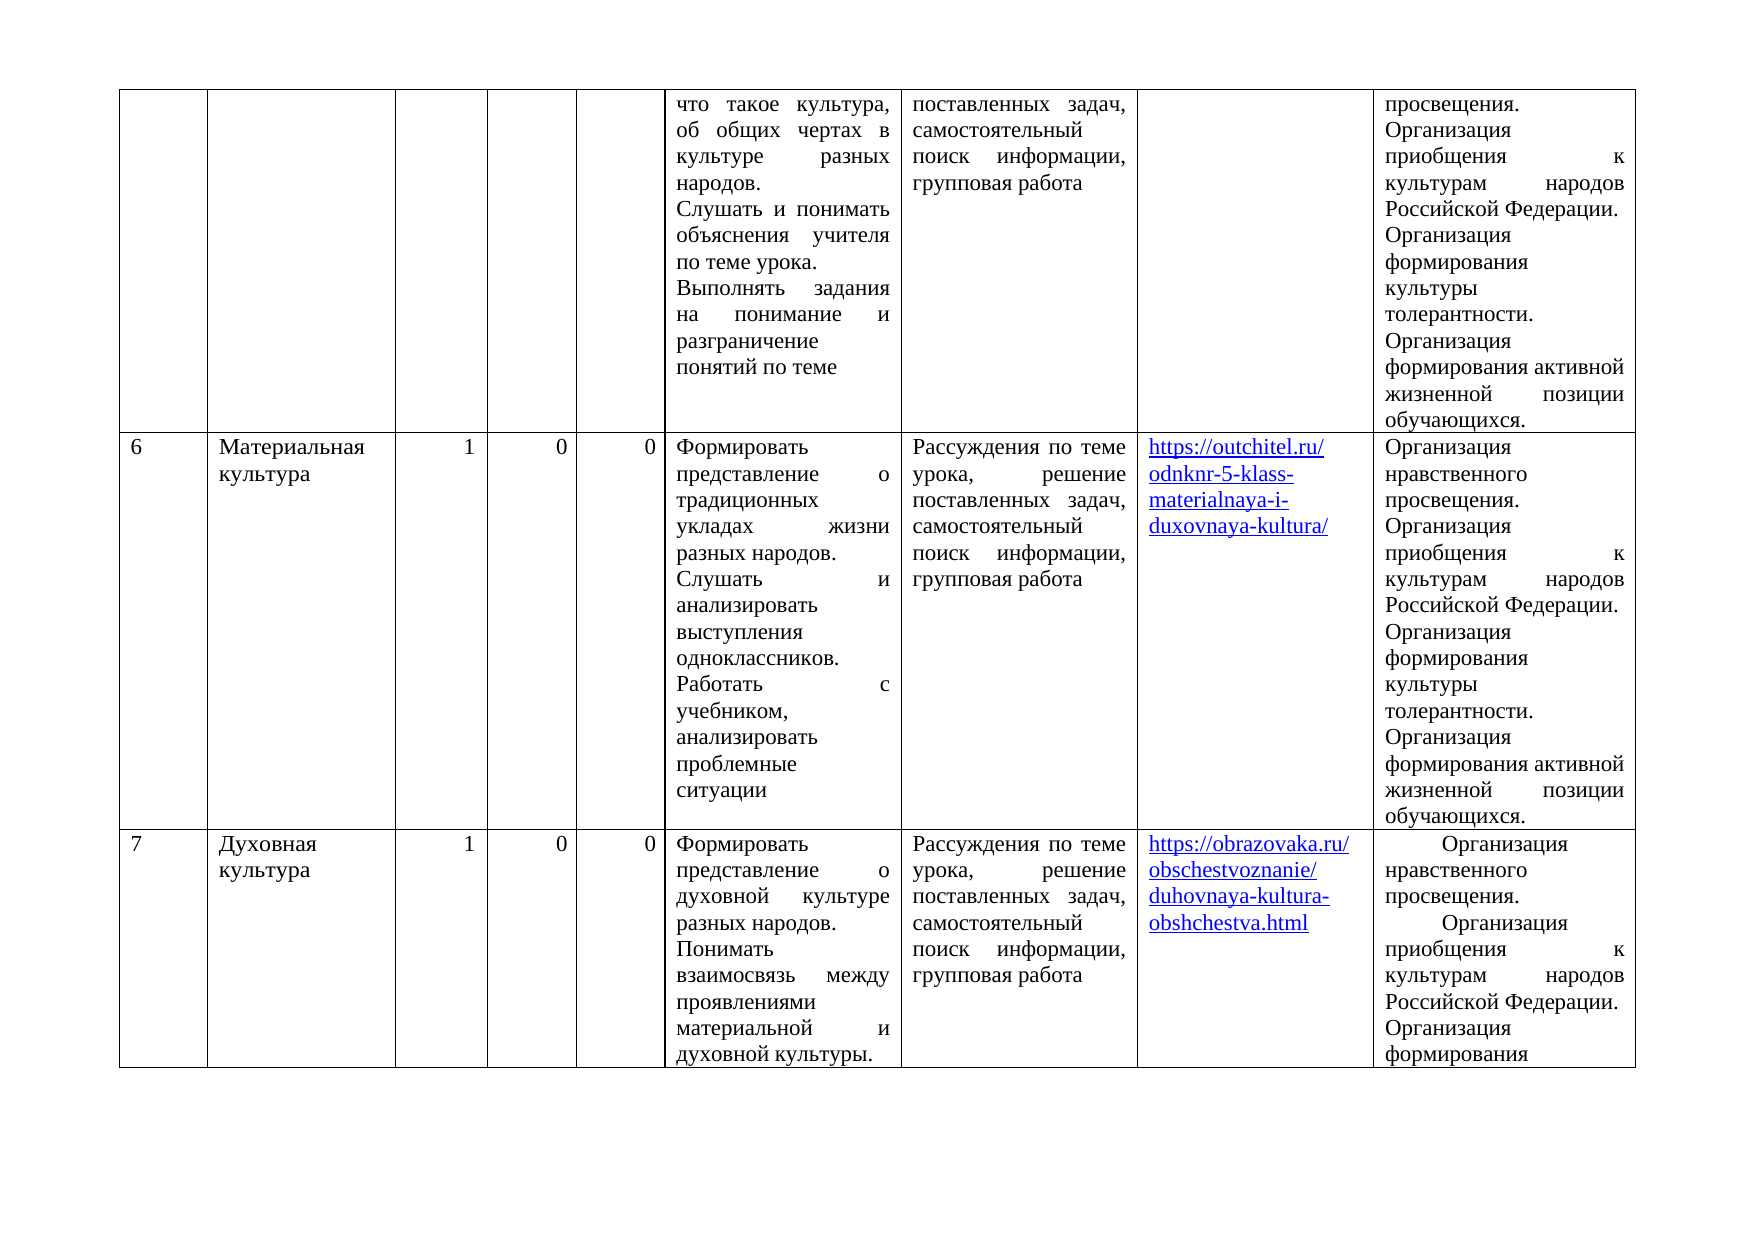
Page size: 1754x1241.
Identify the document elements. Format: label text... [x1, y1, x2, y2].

table_cell 1 [396, 830, 487, 1067]
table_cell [666, 90, 901, 432]
table_cell Духовная культура [208, 830, 395, 1067]
table_cell Рассуждения по теме урока, решение поставленных задач, самостоятельный поиск информации, групповая работа [902, 433, 1137, 829]
table_cell 6 [120, 433, 207, 829]
table_cell Формировать представление о традиционных укладах жизни разных народов. Слушать и анализировать выступления одноклассников. Работать с учебником, анализировать проблемные ситуации [666, 433, 901, 829]
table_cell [1374, 830, 1635, 1067]
table_cell 0 [488, 433, 576, 829]
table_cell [1138, 830, 1373, 1067]
table_cell 0 [488, 90, 576, 432]
table_cell 1 [396, 433, 487, 829]
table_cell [1374, 90, 1635, 432]
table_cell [208, 90, 395, 432]
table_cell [1138, 90, 1373, 432]
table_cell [902, 830, 1137, 1067]
table_cell 0 [577, 90, 664, 432]
table_cell 0 [577, 830, 664, 1067]
table_cell 0 [577, 433, 664, 829]
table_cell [902, 90, 1137, 432]
table_cell 5 [120, 90, 207, 432]
table_cell https://outchitel.ru/odnknr-5-klass-materialnaya-i-duxovnaya-kultura/ [1138, 433, 1373, 829]
table_cell Материальная культура [208, 433, 395, 829]
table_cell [666, 830, 901, 1067]
table_cell 1 [396, 90, 487, 432]
table_cell 7 [120, 830, 207, 1067]
table_cell 0 [488, 830, 576, 1067]
